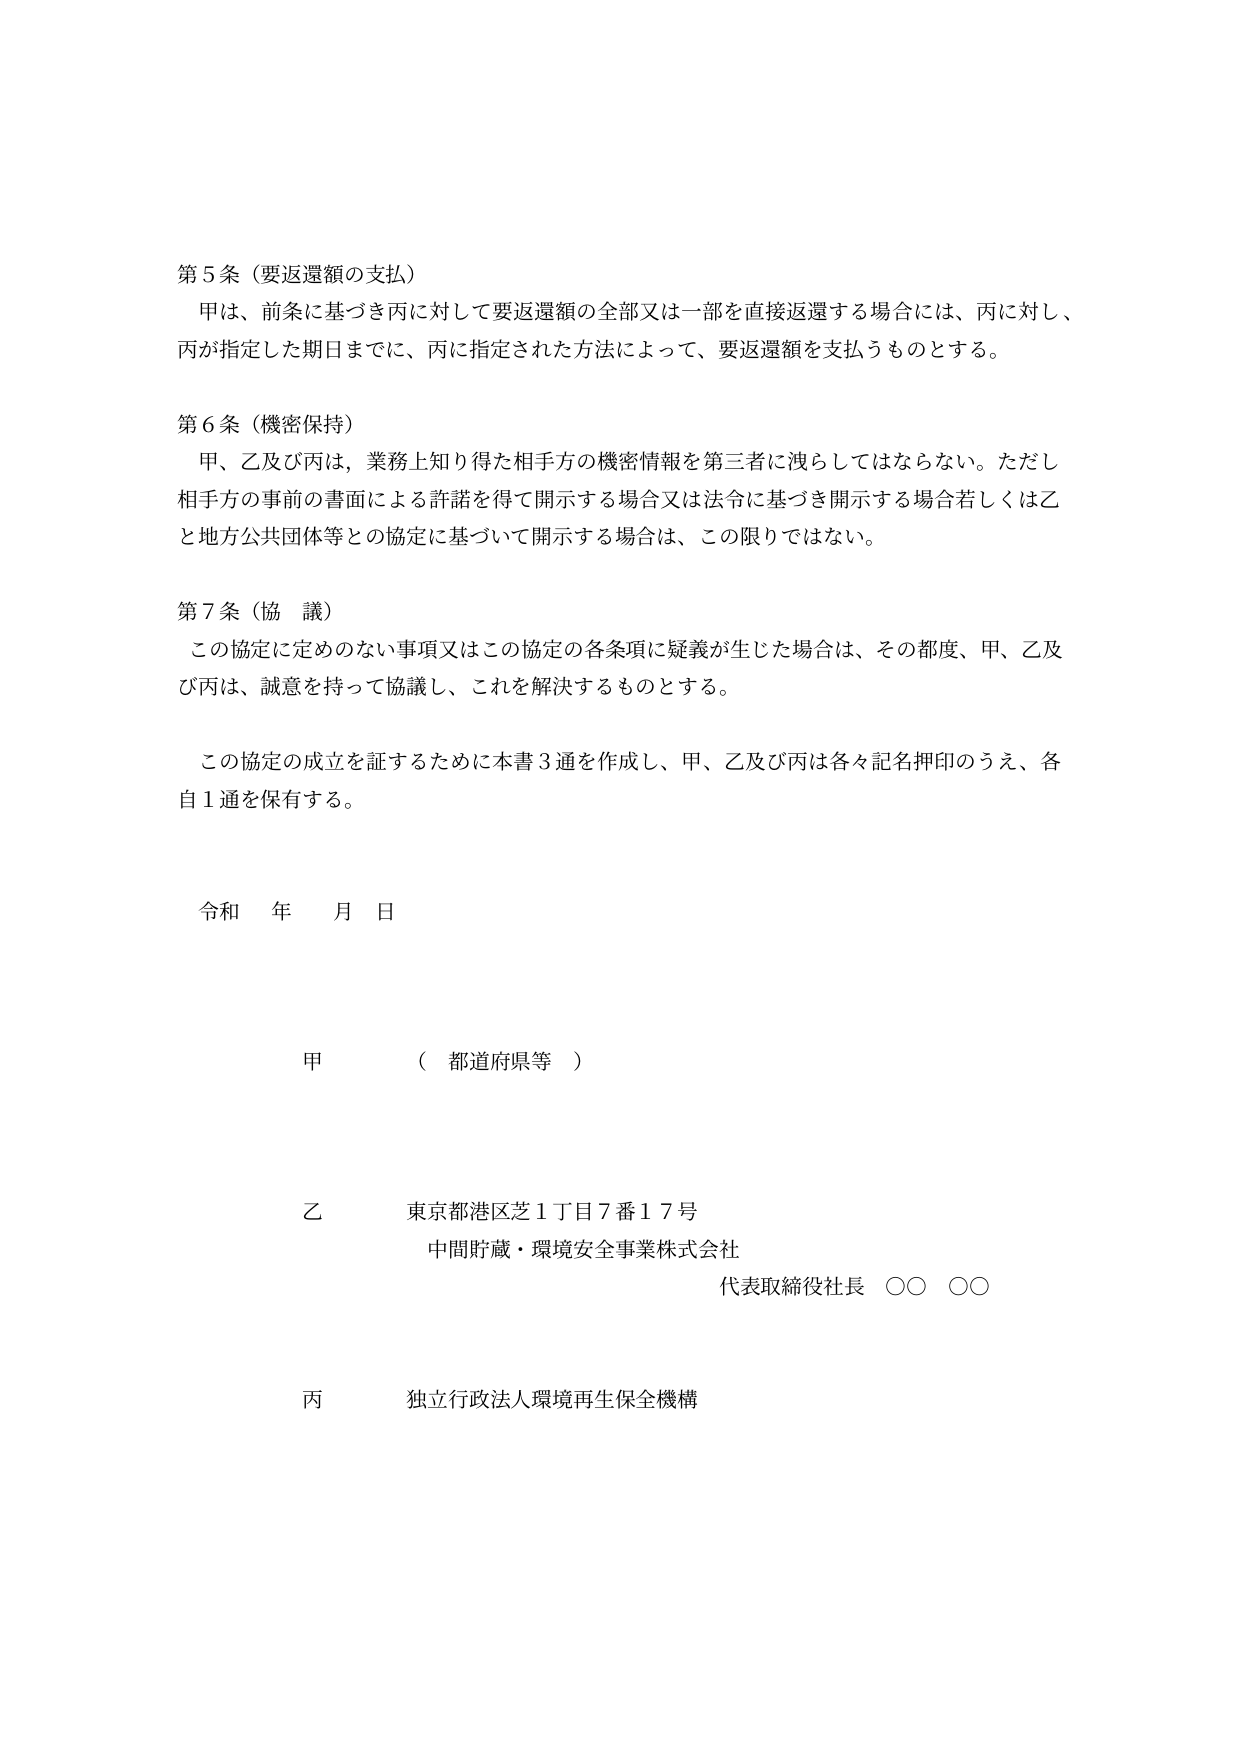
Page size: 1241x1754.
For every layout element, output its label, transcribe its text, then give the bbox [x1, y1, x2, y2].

text 丙 独立行政法人環境再生保全機構 [177, 1379, 1063, 1417]
text 甲 （ 都道府県等 ） [177, 1042, 1063, 1079]
text 第６条（機密保持） [177, 404, 1063, 442]
text この協定に定めのない事項又はこの協定の各条項に疑義が生じた場合は、その都度、甲、乙及び丙は、誠意を持って協議し、これを解決するものとする。 [177, 629, 1063, 704]
text 中間貯蔵・環境安全事業株式会社 [177, 1229, 1063, 1267]
text 甲は、前条に基づき丙に対して要返還額の全部又は一部を直接返還する場合には、丙に対し、丙が指定した期日までに、丙に指定された方法によって、要返還額を支払うものとする。 [177, 292, 1063, 367]
text 第７条（協 議） [177, 592, 1063, 629]
text 乙 東京都港区芝１丁目７番１７号 [177, 1192, 1063, 1229]
text 代表取締役社長 ○○ ○○ [177, 1267, 1063, 1304]
text 第５条（要返還額の支払） [177, 254, 1063, 292]
text 甲、乙及び丙は，業務上知り得た相手方の機密情報を第三者に洩らしてはならない。ただし、相手方の事前の書面による許諾を得て開示する場合又は法令に基づき開示する場合若しくは乙と地方公共団体等との協定に基づいて開示する場合は、この限りではない。 [177, 442, 1063, 554]
text 令和 年 月 日 [177, 892, 1063, 929]
text この協定の成立を証するために本書３通を作成し、甲、乙及び丙は各々記名押印のうえ、各自１通を保有する。 [177, 742, 1063, 817]
